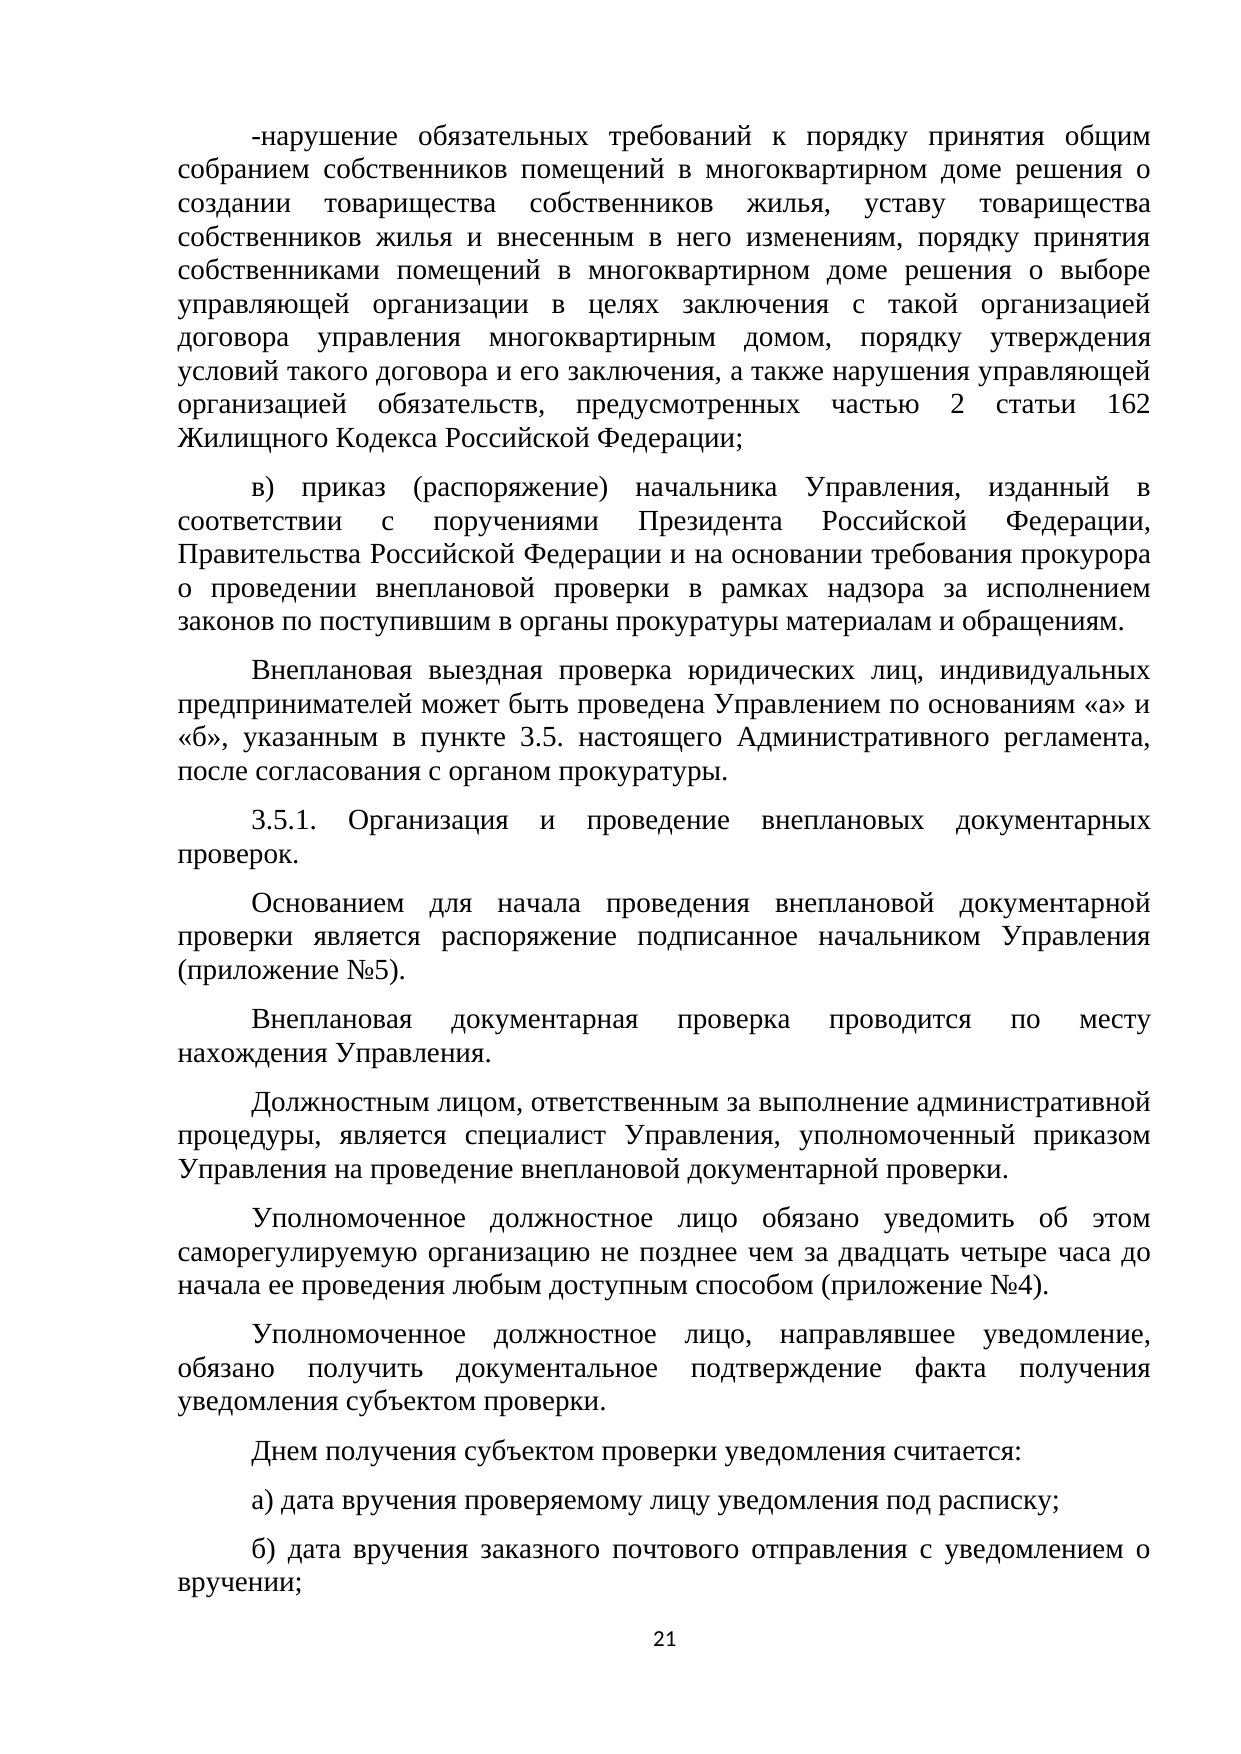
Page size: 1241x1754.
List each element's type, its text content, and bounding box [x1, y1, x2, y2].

text Уполномоченное должностное лицо, направлявшее уведомление, обязано получить документальное подтверждение факта получения уведомления субъектом проверки. [177, 1316, 1152, 1417]
text -нарушение обязательных требований к порядку принятия общим собранием собственников помещений в многоквартирном доме решения о создании товарищества собственников жилья, уставу товарищества собственников жилья и внесенным в него изменениям, порядку принятия собственниками помещений в многоквартирном доме решения о выборе управляющей организации в целях заключения с такой организацией договора управления многоквартирным домом, порядку утверждения условий такого договора и его заключения, а также нарушения управляющей организацией обязательств, предусмотренных частью 2 статьи 162 Жилищного Кодекса Российской Федерации; [177, 118, 1152, 453]
text Должностным лицом, ответственным за выполнение административной процедуры, является специалист Управления, уполномоченный приказом Управления на проведение внеплановой документарной проверки. [177, 1084, 1152, 1184]
text Внеплановая документарная проверка проводится по месту нахождения Управления. [177, 1001, 1152, 1068]
text а) дата вручения проверяемому лицу уведомления под расписку; [177, 1482, 1152, 1515]
text 3.5.1. Организация и проведение внеплановых документарных проверок. [177, 802, 1152, 869]
text Основанием для начала проведения внеплановой документарной проверки является распоряжение подписанное начальником Управления (приложение №5). [177, 885, 1152, 986]
text Уполномоченное должностное лицо обязано уведомить об этом саморегулируемую организацию не позднее чем за двадцать четыре часа до начала ее проведения любым доступным способом (приложение №4). [177, 1200, 1152, 1301]
text Внеплановая выездная проверка юридических лиц, индивидуальных предпринимателей может быть проведена Управлением по основаниям «а» и «б», указанным в пункте 3.5. настоящего Административного регламента, после согласования с органом прокуратуры. [177, 652, 1152, 787]
text б) дата вручения заказного почтового отправления с уведомлением о вручении; [177, 1531, 1152, 1598]
text Днем получения субъектом проверки уведомления считается: [177, 1433, 1152, 1466]
text в) приказ (распоряжение) начальника Управления, изданный в соответствии с поручениями Президента Российской Федерации, Правительства Российской Федерации и на основании требования прокурора о проведении внеплановой проверки в рамках надзора за исполнением законов по поступившим в органы прокуратуры материалам и обращениям. [177, 469, 1152, 637]
